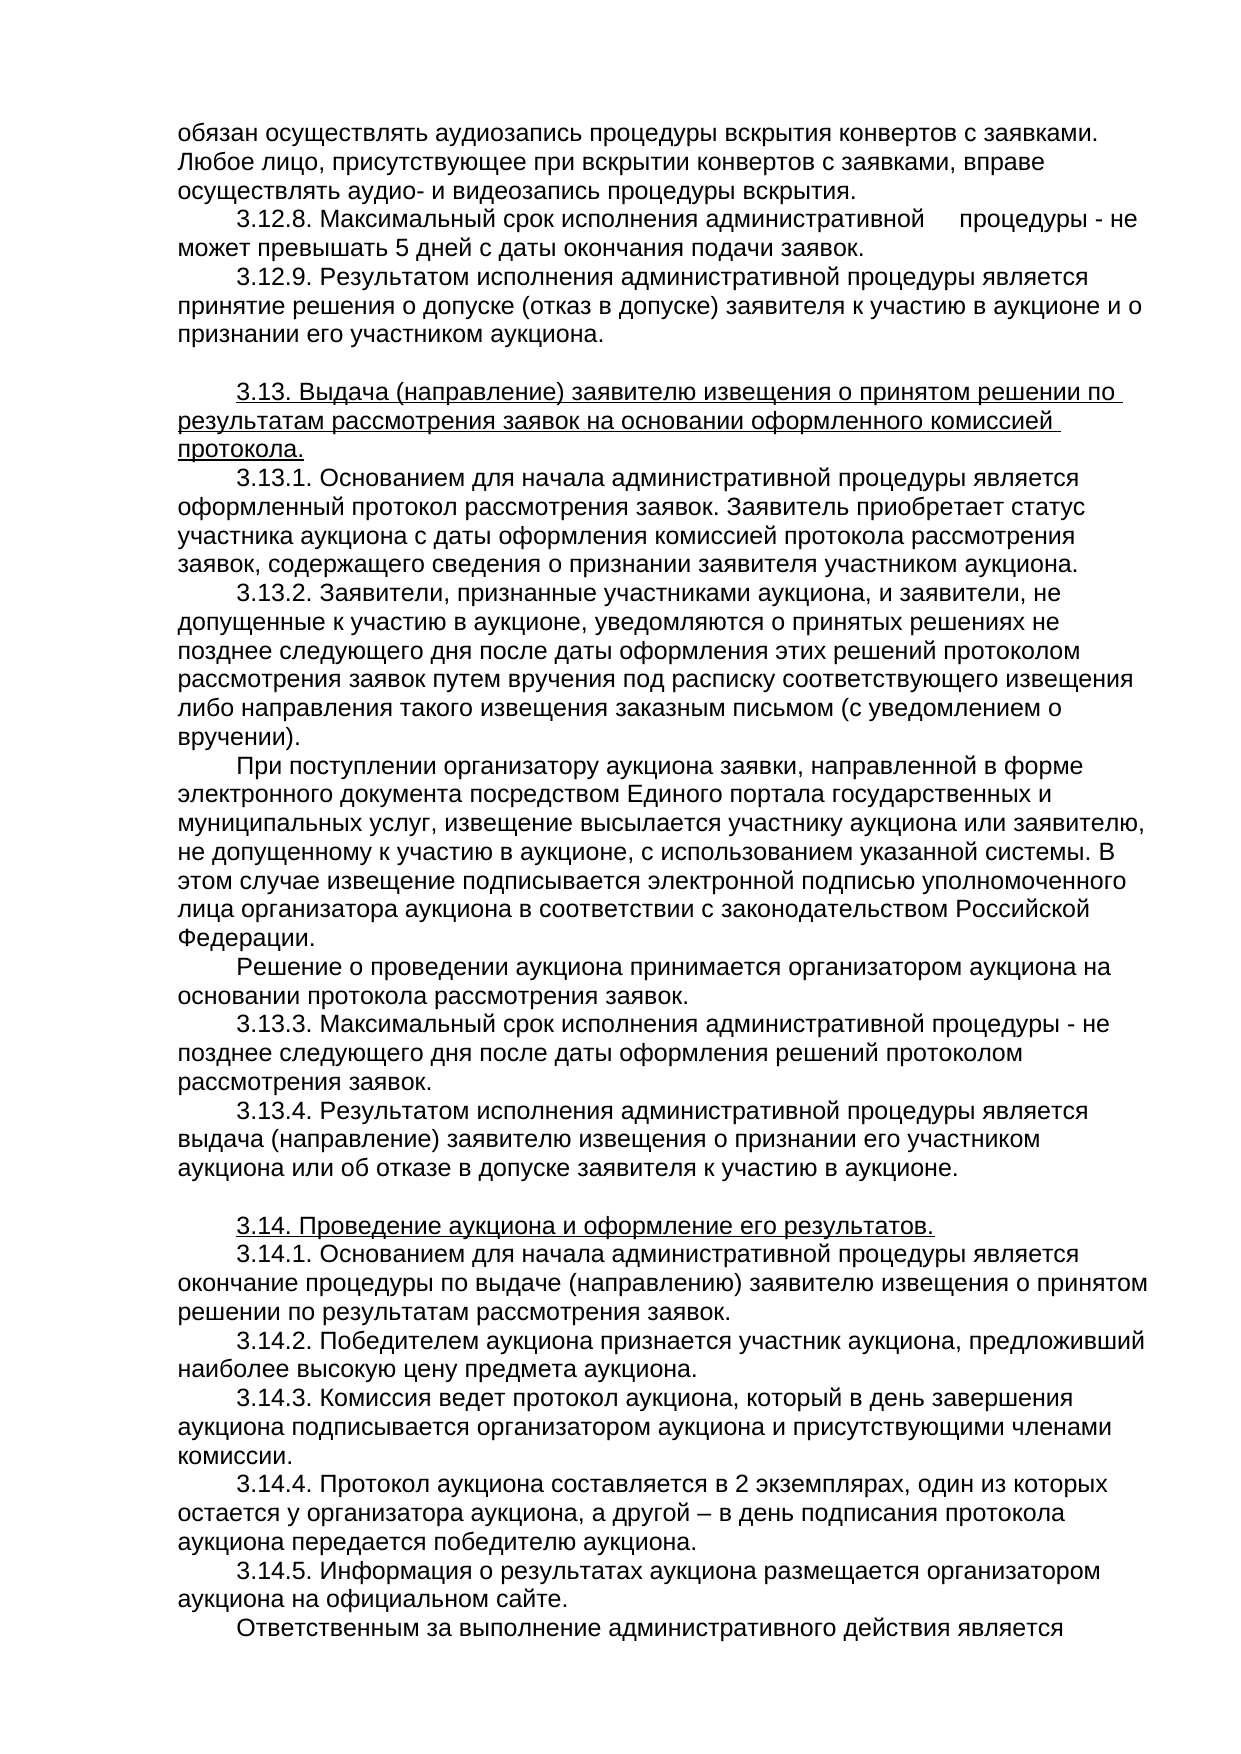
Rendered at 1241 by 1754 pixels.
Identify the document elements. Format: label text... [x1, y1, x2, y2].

text 3.13.2. Заявители, признанные участниками аукциона, и заявители, не допущенные к участию в аукционе, уведомляются о принятых решениях не позднее следующего дня после даты оформления этих решений протоколом рассмотрения заявок путем вручения под расписку соответствующего извещения либо направления такого извещения заказным письмом (с уведомлением о вручении). [177, 578, 1152, 751]
text 3.14.1. Основанием для начала административной процедуры является окончание процедуры по выдаче (направлению) заявителю извещения о принятом решении по результатам рассмотрения заявок. [177, 1239, 1152, 1326]
text 3.13.3. Максимальный срок исполнения административной процедуры - не позднее следующего дня после даты оформления решений протоколом рассмотрения заявок. [177, 1009, 1152, 1096]
text 3.14. Проведение аукциона и оформление его результатов. [177, 1211, 1152, 1239]
text Решение о проведении аукциона принимается организатором аукциона на основании протокола рассмотрения заявок. [177, 952, 1152, 1009]
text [177, 118, 1152, 204]
text 3.12.9. Результатом исполнения административной процедуры является принятие решения о допуске (отказ в допуске) заявителя к участию в аукционе и о признании его участником аукциона. [177, 262, 1152, 348]
text 3.13. Выдача (направление) заявителю извещения о принятом решении по результатам рассмотрения заявок на основании оформленного комиссией протокола. [177, 377, 1152, 463]
text 3.13.1. Основанием для начала административной процедуры является оформленный протокол рассмотрения заявок. Заявитель приобретает статус участника аукциона с даты оформления комиссией протокола рассмотрения заявок, содержащего сведения о признании заявителя участником аукциона. [177, 463, 1152, 578]
text 3.12.8. Максимальный срок исполнения административной процедуры - не может превышать 5 дней с даты окончания подачи заявок. [177, 204, 1152, 262]
text При поступлении организатору аукциона заявки, направленной в форме электронного документа посредством Единого портала государственных и муниципальных услуг, извещение высылается участнику аукциона или заявителю, не допущенному к участию в аукционе, с использованием указанной системы. В этом случае извещение подписывается электронной подписью уполномоченного лица организатора аукциона в соответствии с законодательством Российской Федерации. [177, 751, 1152, 952]
text 3.14.3. Комиссия ведет протокол аукциона, который в день завершения аукциона подписывается организатором аукциона и присутствующими членами комиссии. [177, 1383, 1152, 1469]
text 3.14.4. Протокол аукциона составляется в 2 экземплярах, один из которых остается у организатора аукциона, а другой – в день подписания протокола аукциона передается победителю аукциона. [177, 1469, 1152, 1556]
text 3.13.4. Результатом исполнения административной процедуры является выдача (направление) заявителю извещения о признании его участником аукциона или об отказе в допуске заявителя к участию в аукционе. [177, 1096, 1152, 1182]
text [177, 1613, 1152, 1642]
text 3.14.5. Информация о результатах аукциона размещается организатором аукциона на официальном сайте. [177, 1556, 1152, 1613]
text 3.14.2. Победителем аукциона признается участник аукциона, предложивший наиболее высокую цену предмета аукциона. [177, 1326, 1152, 1383]
